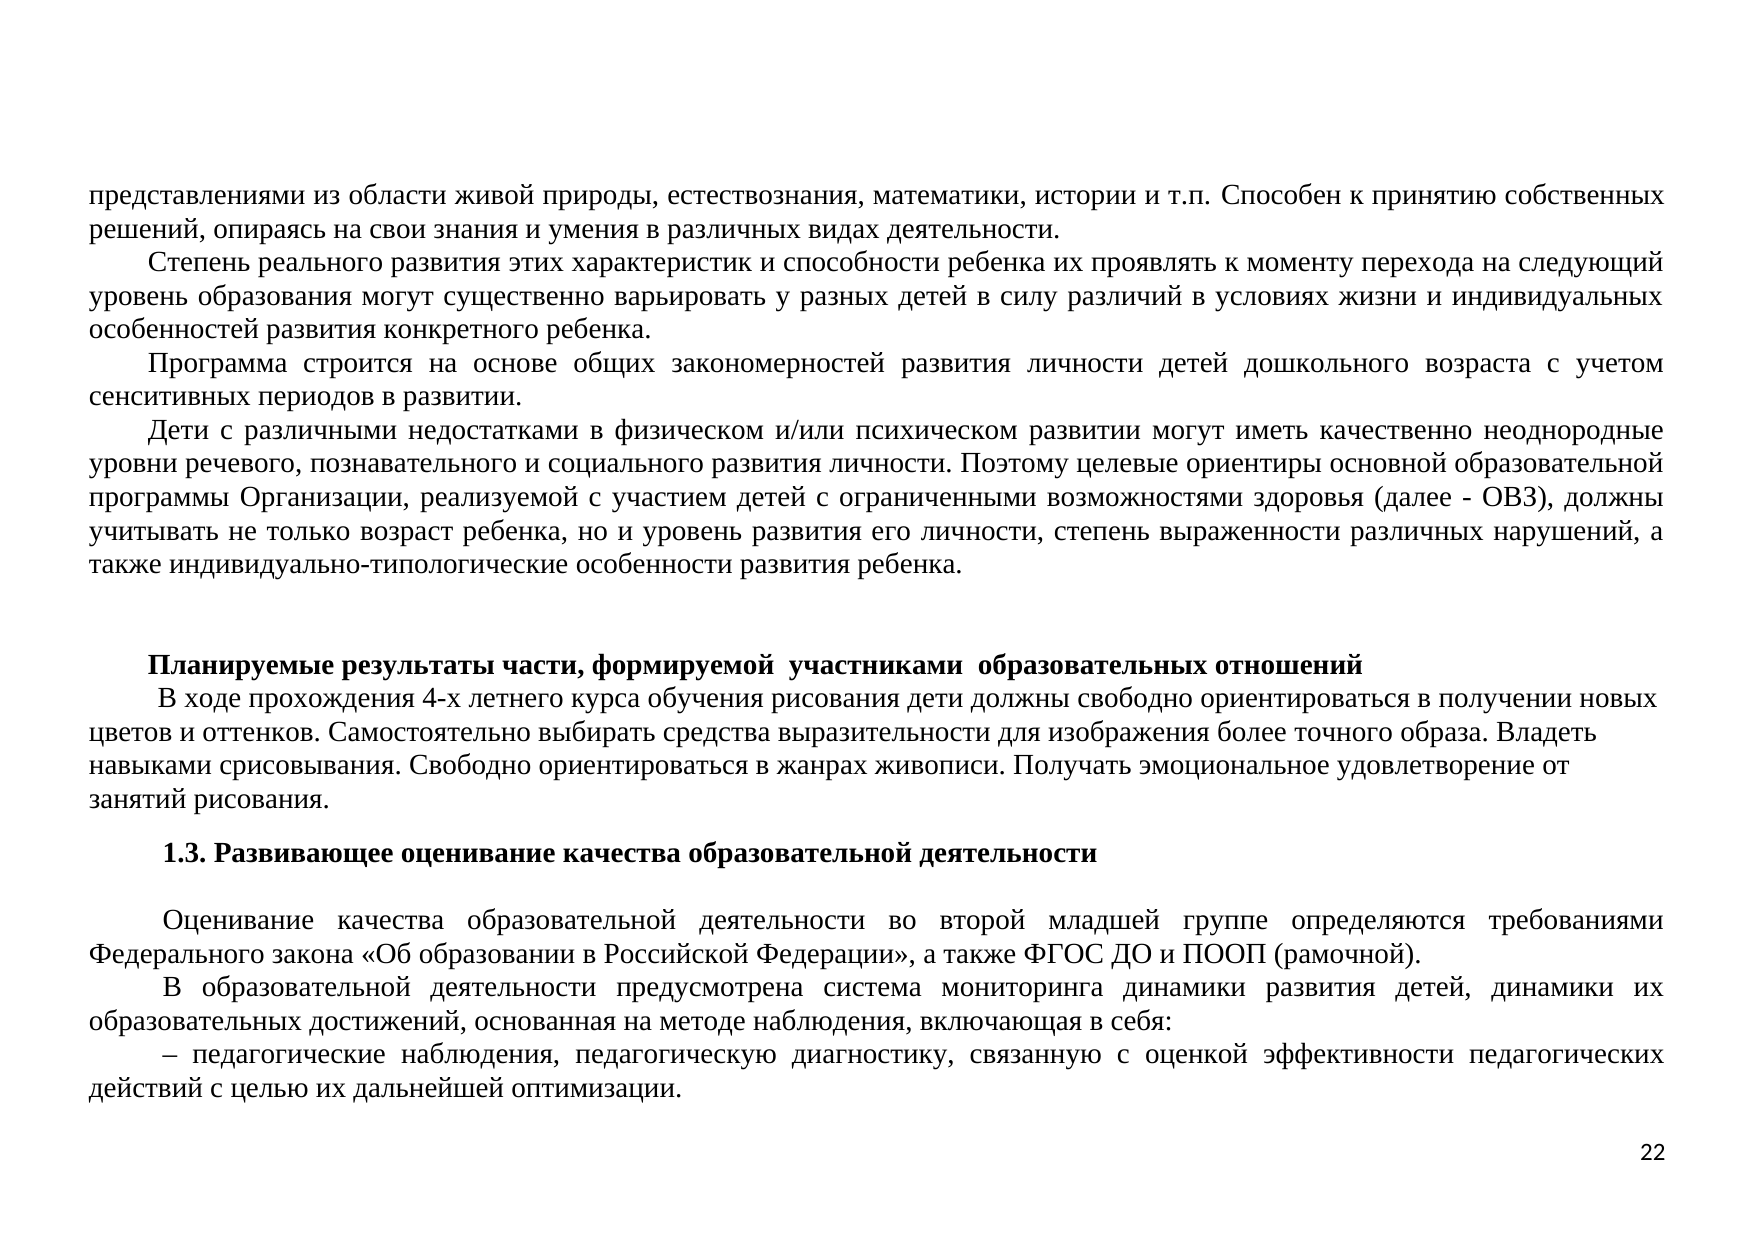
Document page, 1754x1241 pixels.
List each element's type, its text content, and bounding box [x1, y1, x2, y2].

text Программа строится на основе общих закономерностей развития личности детей дошкольного возраста с учетом сенситивных периодов в развитии. [89, 345, 1665, 412]
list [89, 177, 1665, 244]
text 1.3. Развивающее оценивание качества образовательной деятельности [89, 835, 1665, 869]
text Оценивание качества образовательной деятельности во второй младшей группе определяются требованиями Федерального закона «Об образовании в Российской Федерации», а также ФГОС ДО и ПООП (рамочной). [89, 902, 1665, 969]
text В ходе прохождения 4-х летнего курса обучения рисования дети должны свободно ориентироваться в получении новых цветов и оттенков. Самостоятельно выбирать средства выразительности для изображения более точного образа. Владеть навыками срисовывания. Свободно ориентироваться в жанрах живописи. Получать эмоциональное удовлетворение от занятий рисования. [89, 680, 1665, 814]
text В образовательной деятельности предусмотрена система мониторинга динамики развития детей, динамики их образовательных достижений, основанная на методе наблюдения, включающая в себя: [89, 969, 1665, 1037]
text Планируемые результаты части, формируемой участниками образовательных отношений [89, 647, 1665, 680]
text Дети с различными недостатками в физическом и/или психическом развитии могут иметь качественно неоднородные уровни речевого, познавательного и социального развития личности. Поэтому целевые ориентиры основной образовательной программы Организации, реализуемой с участием детей с ограниченными возможностями здоровья (далее - ОВЗ), должны учитывать не только возраст ребенка, но и уровень развития его личности, степень выраженности различных нарушений, а также индивидуально-типологические особенности развития ребенка. [89, 412, 1665, 580]
text Степень реального развития этих характеристик и способности ребенка их проявлять к моменту перехода на следующий уровень образования могут существенно варьировать у разных детей в силу различий в условиях жизни и индивидуальных особенностей развития конкретного ребенка. [89, 244, 1665, 345]
text – педагогические наблюдения, педагогическую диагностику, связанную с оценкой эффективности педагогических действий с целью их дальнейшей оптимизации. [89, 1037, 1665, 1104]
